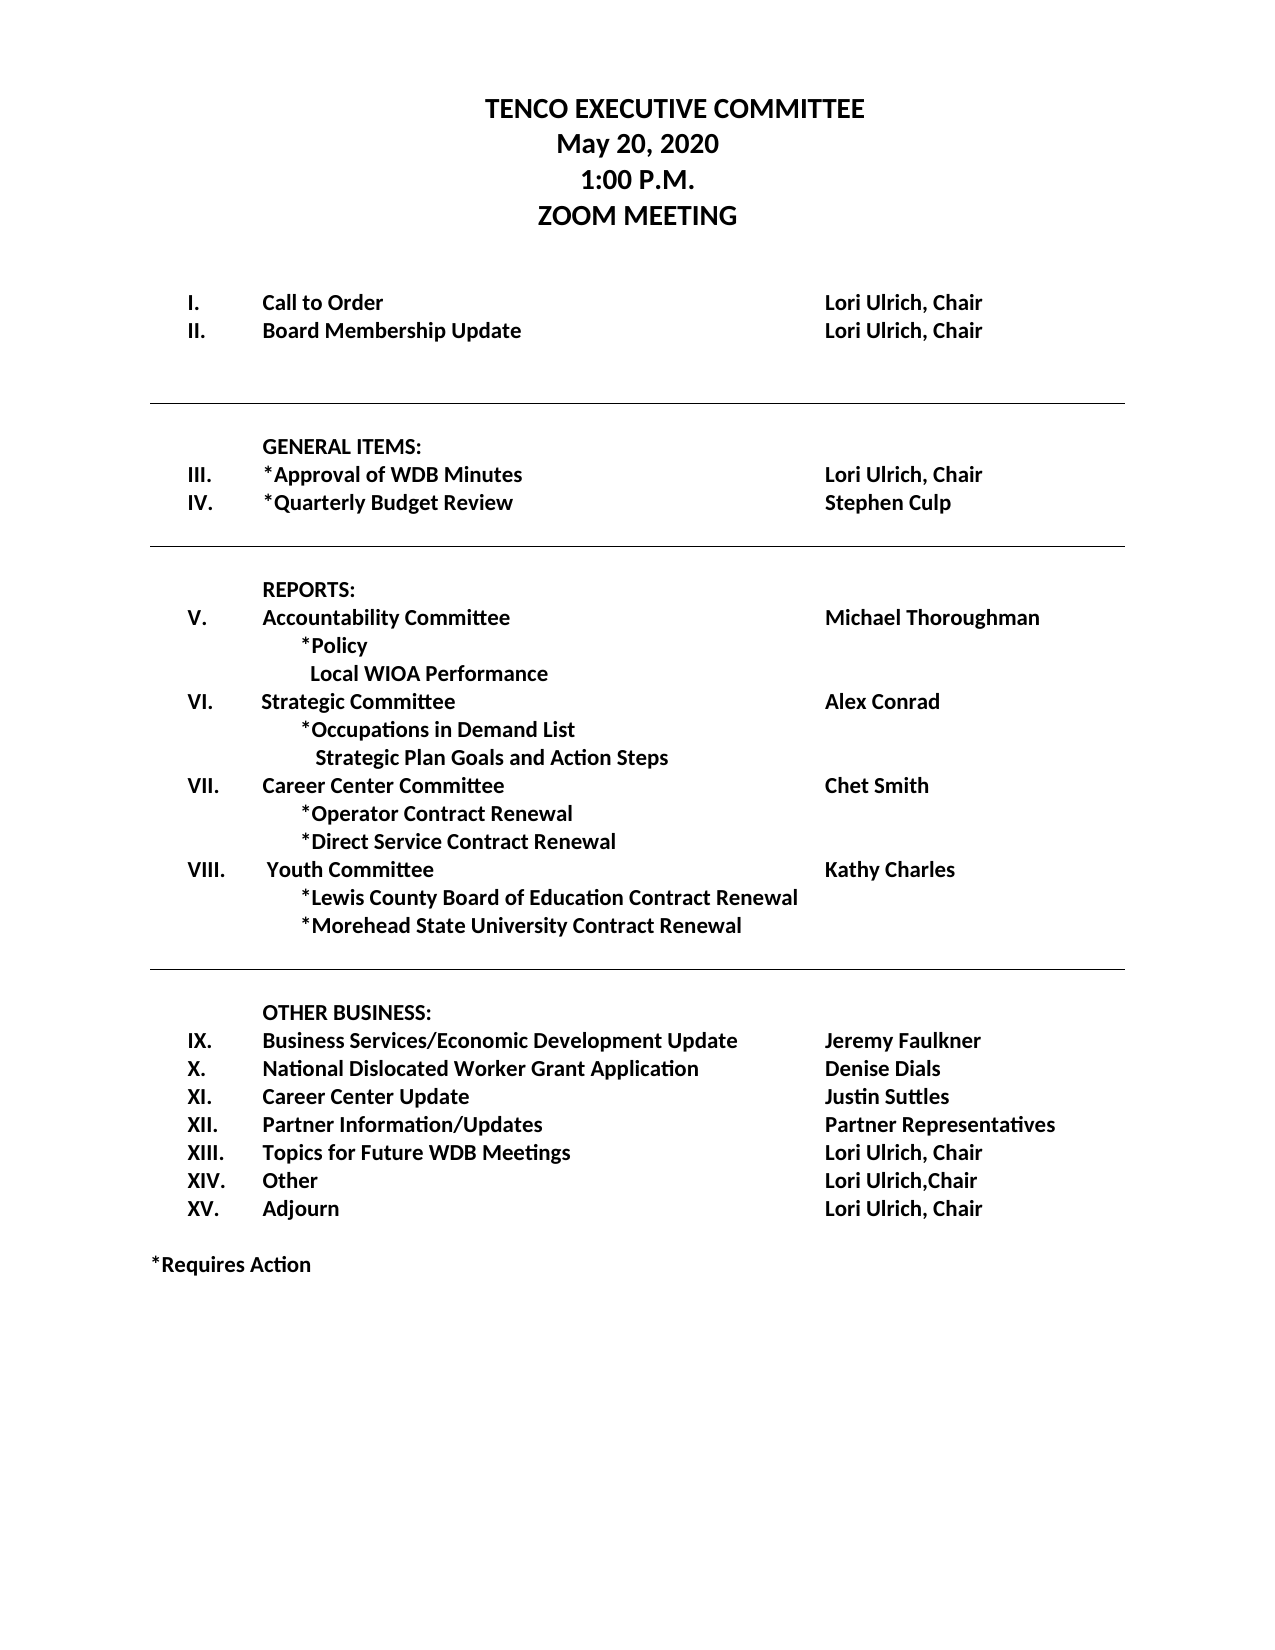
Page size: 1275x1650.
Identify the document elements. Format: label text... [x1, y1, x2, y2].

list Topics for Future WDB Meetings Lori Ulrich, Chair [187, 1138, 1125, 1167]
text ZOOM MEETING [150, 197, 1125, 232]
text REPORTS: [187, 575, 1125, 603]
list Accountability Committee Michael Thoroughman [187, 603, 1125, 631]
list *Policy [300, 631, 1125, 659]
text VII. Career Center Committee Chet Smith [150, 771, 1125, 799]
list Board Membership Update Lori Ulrich, Chair [187, 317, 1125, 373]
list Business Services/Economic Development Update Jeremy Faulkner [187, 1026, 1125, 1054]
list National Dislocated Worker Grant Application Denise Dials [187, 1054, 1125, 1082]
list *Approval of WDB Minutes Lori Ulrich, Chair [187, 460, 1125, 488]
list Career Center Update Justin Suttles [187, 1082, 1125, 1111]
list Local WIOA Performance [300, 659, 1125, 687]
text *Lewis County Board of Education Contract Renewal [150, 883, 1125, 911]
text *Operator Contract Renewal [150, 799, 1125, 827]
text GENERAL ITEMS: [187, 432, 1125, 460]
list Adjourn Lori Ulrich, Chair [187, 1194, 1125, 1223]
text May 20, 2020 [150, 126, 1125, 161]
text VI. Strategic Committee Alex Conrad [150, 687, 1125, 715]
text *Morehead State University Contract Renewal [150, 911, 1125, 939]
list Call to Order Lori Ulrich, Chair [187, 288, 1125, 317]
text *Direct Service Contract Renewal [150, 827, 1125, 855]
text *Requires Action [150, 1251, 1125, 1279]
list Partner Information/Updates Partner Representatives [187, 1111, 1125, 1138]
text VIII. Youth Committee Kathy Charles [150, 855, 1125, 883]
list Other Lori Ulrich,Chair [187, 1167, 1125, 1194]
text Strategic Plan Goals and Action Steps [150, 743, 1125, 771]
list *Quarterly Budget Review Stephen Culp [187, 488, 1125, 516]
text OTHER BUSINESS: [187, 998, 1125, 1026]
text *Occupations in Demand List [150, 715, 1125, 743]
text 1:00 P.M. [150, 161, 1125, 197]
text TENCO EXECUTIVE COMMITTEE [150, 90, 1125, 126]
